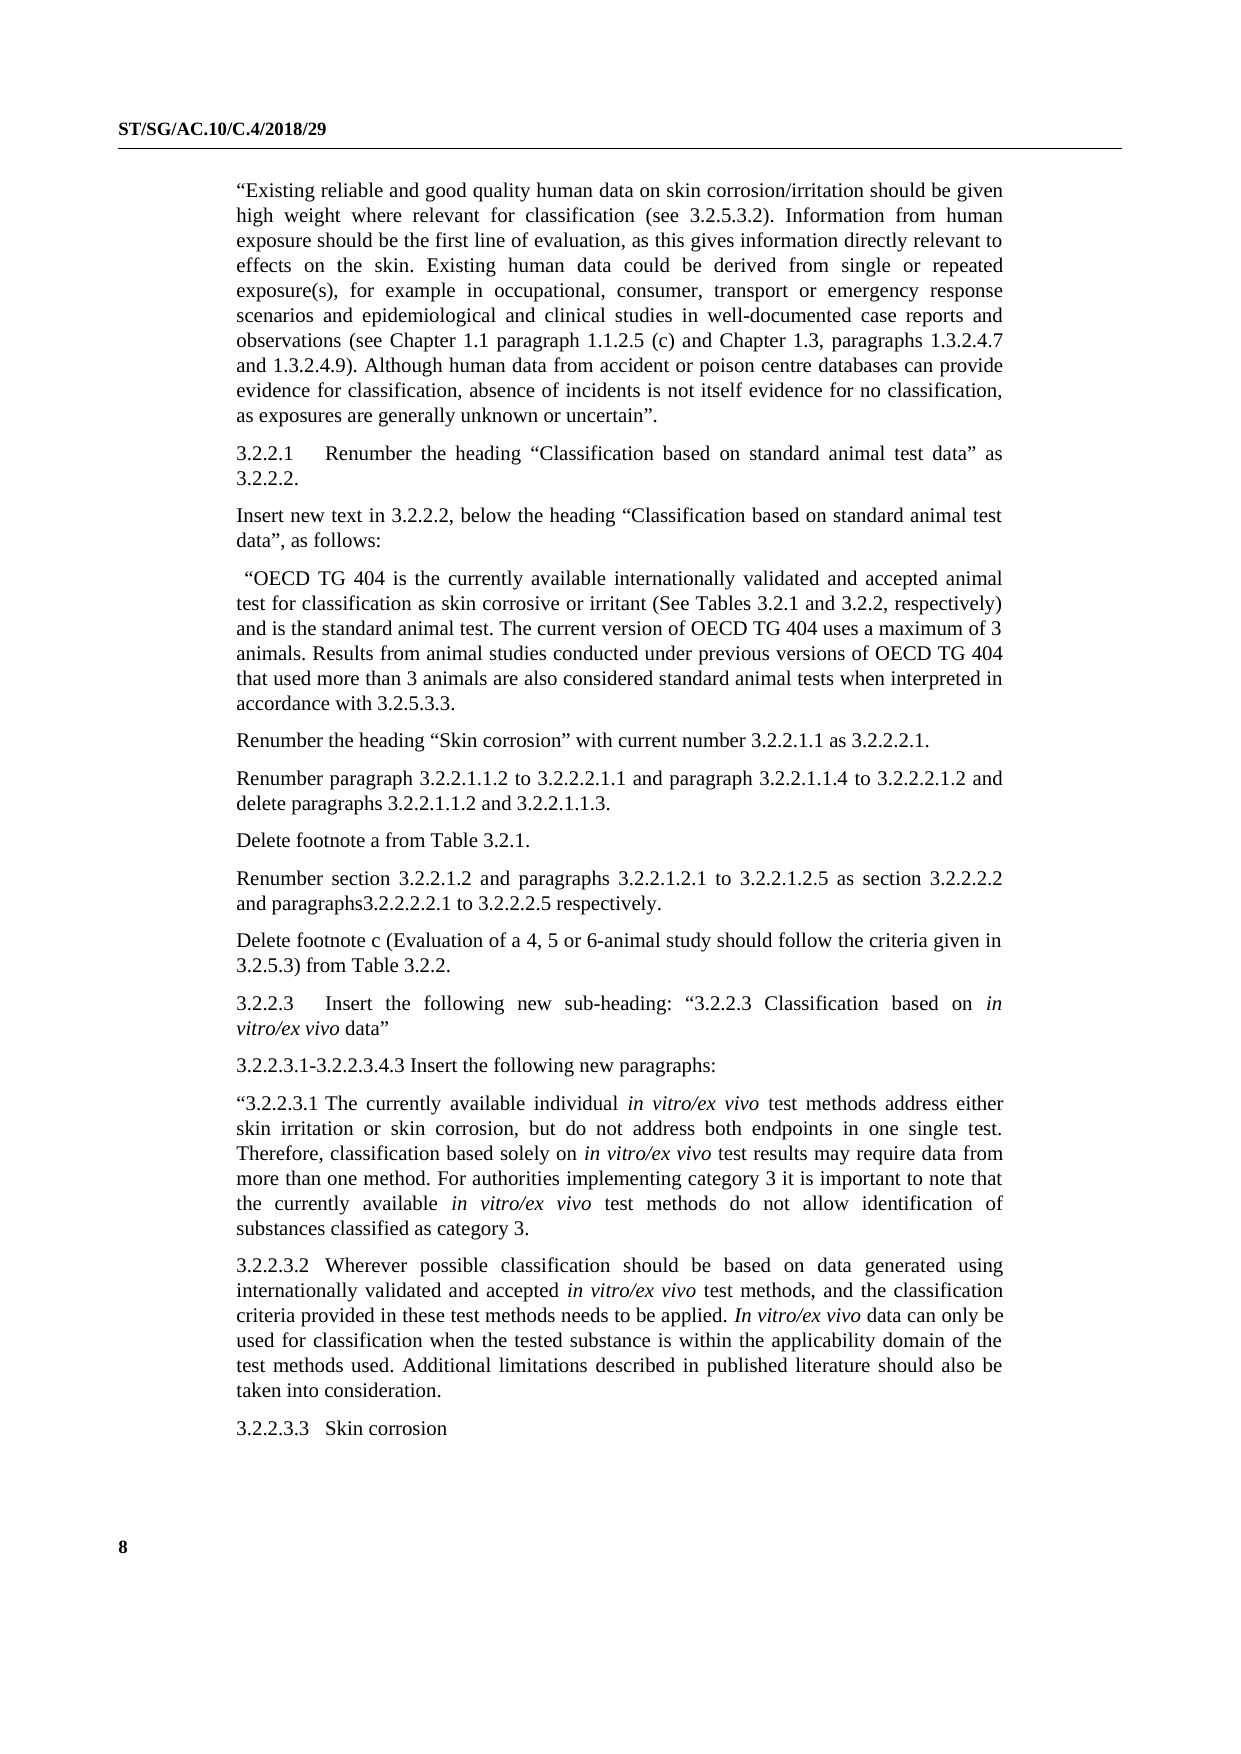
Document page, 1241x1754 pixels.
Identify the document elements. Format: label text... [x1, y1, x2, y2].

text 3.2.2.1 Renumber the heading “Classification based on standard animal test data” as 3.2.2.2. [236, 440, 1004, 490]
text Renumber section 3.2.2.1.2 and paragraphs 3.2.2.1.2.1 to 3.2.2.1.2.5 as section 3.2.2.2.2 and paragraphs3.2.2.2.2.1 to 3.2.2.2.5 respectively. [236, 865, 1004, 915]
text Renumber paragraph 3.2.2.1.1.2 to 3.2.2.2.1.1 and paragraph 3.2.2.1.1.4 to 3.2.2.2.1.2 and delete paragraphs 3.2.2.1.1.2 and 3.2.2.1.1.3. [236, 765, 1004, 815]
text Delete footnote a from Table 3.2.1. [236, 827, 1004, 852]
text “3.2.2.3.1 The currently available individual in vitro/ex vivo test methods address either skin irritation or skin corrosion, but do not address both endpoints in one single test. Therefore, classification based solely on in vitro/ex vivo test results may require data from more than one method. For authorities implementing category 3 it is important to note that the currently available in vitro/ex vivo test methods do not allow identification of substances classified as category 3. [236, 1090, 1004, 1240]
text 3.2.2.3.2 Wherever possible classification should be based on data generated using internationally validated and accepted in vitro/ex vivo test methods, and the classification criteria provided in these test methods needs to be applied. In vitro/ex vivo data can only be used for classification when the tested substance is within the applicability domain of the test methods used. Additional limitations described in published literature should also be taken into consideration. [236, 1252, 1004, 1402]
text “Existing reliable and good quality human data on skin corrosion/irritation should be given high weight where relevant for classification (see 3.2.5.3.2). Information from human exposure should be the first line of evaluation, as this gives information directly relevant to effects on the skin. Existing human data could be derived from single or repeated exposure(s), for example in occupational, consumer, transport or emergency response scenarios and epidemiological and clinical studies in well-documented case reports and observations (see Chapter 1.1 paragraph 1.1.2.5 (c) and Chapter 1.3, paragraphs 1.3.2.4.7 and 1.3.2.4.9). Although human data from accident or poison centre databases can provide evidence for classification, absence of incidents is not itself evidence for no classification, as exposures are generally unknown or uncertain”. [236, 177, 1004, 427]
text 3.2.2.3.3 Skin corrosion [236, 1415, 1004, 1440]
text Insert new text in 3.2.2.2, below the heading “Classification based on standard animal test data”, as follows: [236, 502, 1004, 552]
text 3.2.2.3 Insert the following new sub-heading: “3.2.2.3 Classification based on in vitro/ex vivo data” [236, 990, 1004, 1040]
text “OECD TG 404 is the currently available internationally validated and accepted animal test for classification as skin corrosive or irritant (See Tables 3.2.1 and 3.2.2, respectively) and is the standard animal test. The current version of OECD TG 404 uses a maximum of 3 animals. Results from animal studies conducted under previous versions of OECD TG 404 that used more than 3 animals are also considered standard animal tests when interpreted in accordance with 3.2.5.3.3. [236, 565, 1004, 715]
text Renumber the heading “Skin corrosion” with current number 3.2.2.1.1 as 3.2.2.2.1. [236, 727, 1004, 752]
text 3.2.2.3.1-3.2.2.3.4.3 Insert the following new paragraphs: [236, 1052, 1004, 1077]
text Delete footnote c (Evaluation of a 4, 5 or 6-animal study should follow the criteria given in 3.2.5.3) from Table 3.2.2. [236, 927, 1004, 977]
